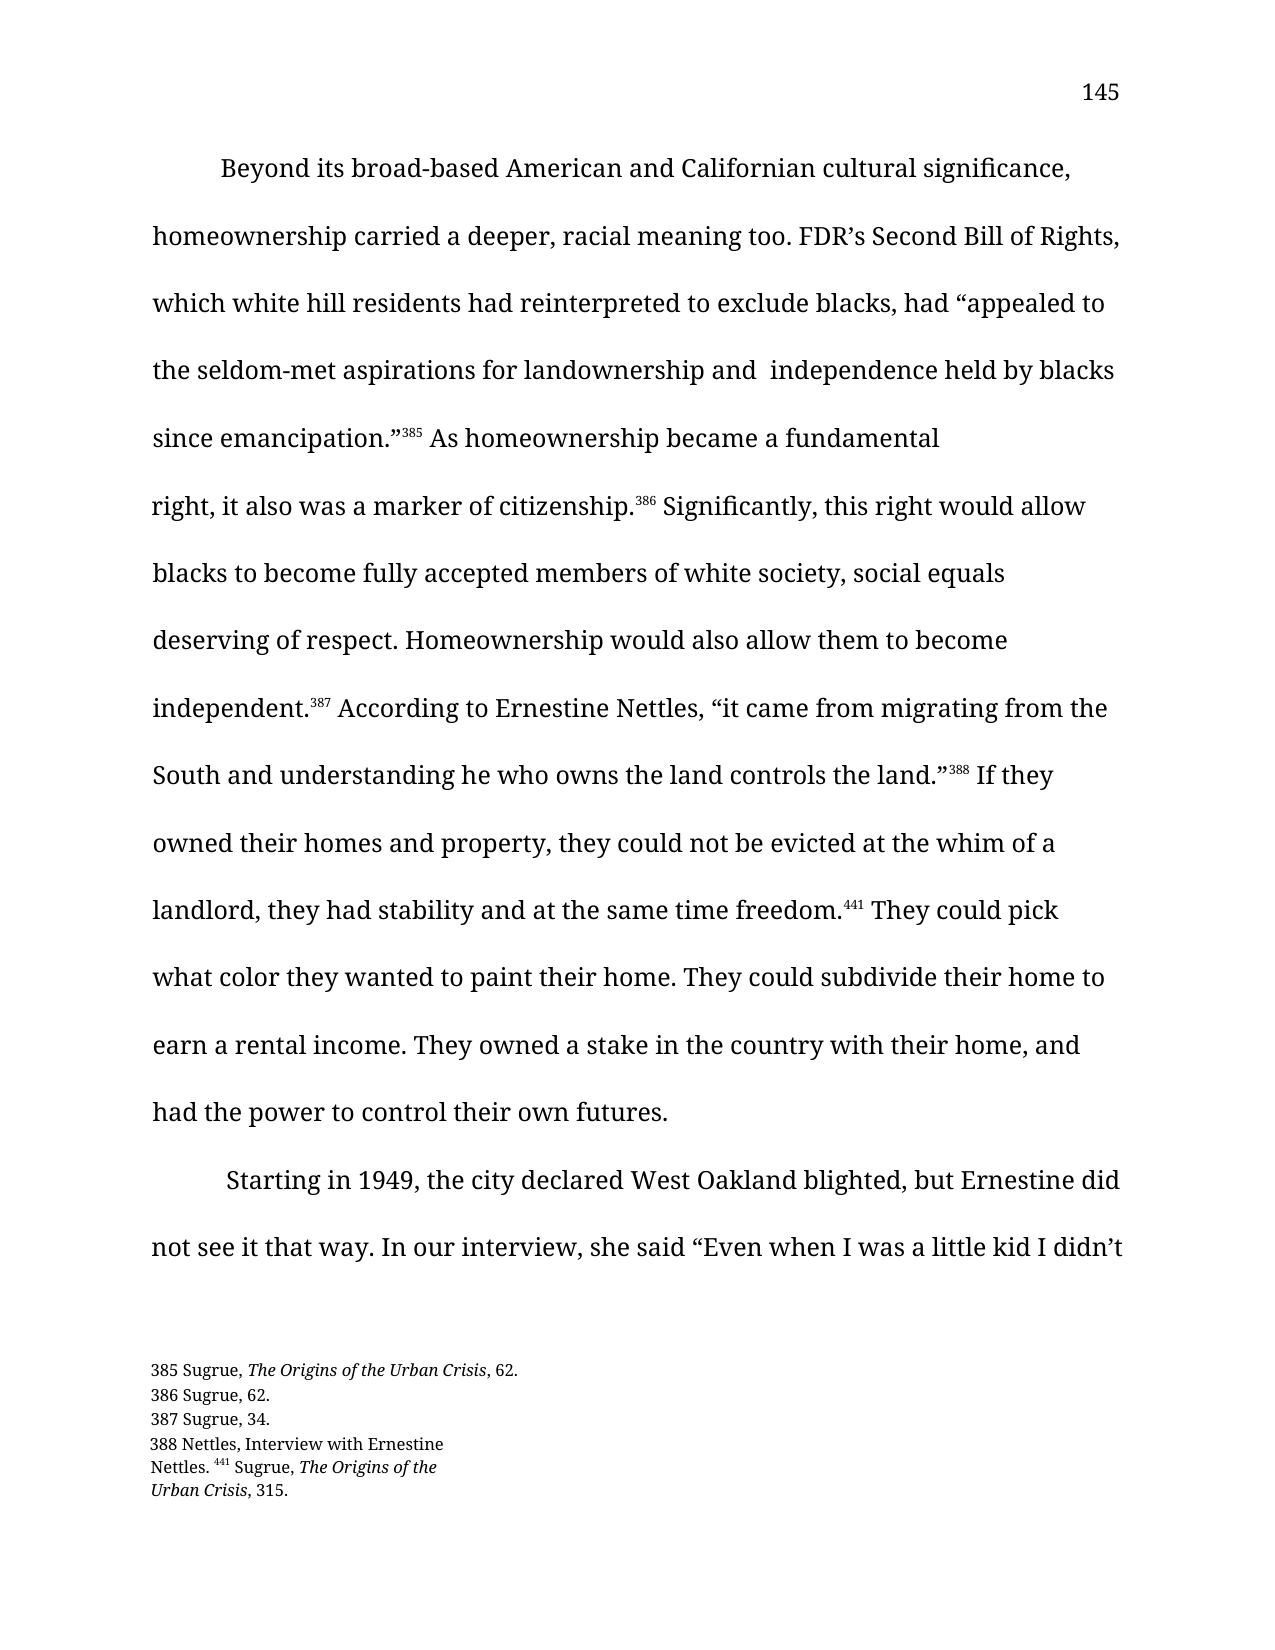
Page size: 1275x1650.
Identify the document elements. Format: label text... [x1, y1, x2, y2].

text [151, 1163, 1125, 1264]
text Beyond its broad-based American and Californian cultural significance, homeownership carried a deeper, racial meaning too. FDR’s Second Bill of Rights, which white hill residents had reinterpreted to exclude blacks, had “appealed to the seldom-met aspirations for landownership and independence held by blacks since emancipation.” As homeownership became a fundamental [151, 151, 1125, 454]
text right, it also was a marker of citizenship. Significantly, this right would allow blacks to become fully accepted members of white society, social equals deserving of respect. Homeownership would also allow them to become independent. According to Ernestine Nettles, “it came from migrating from the South and understanding he who owns the land controls the land.” If they owned their homes and property, they could not be evicted at the whim of a landlord, they had stability and at the same time freedom.441 They could pick what color they wanted to paint their home. They could subdivide their home to earn a rental income. They owned a stake in the country with their home, and had the power to control their own futures. [151, 488, 1125, 1129]
